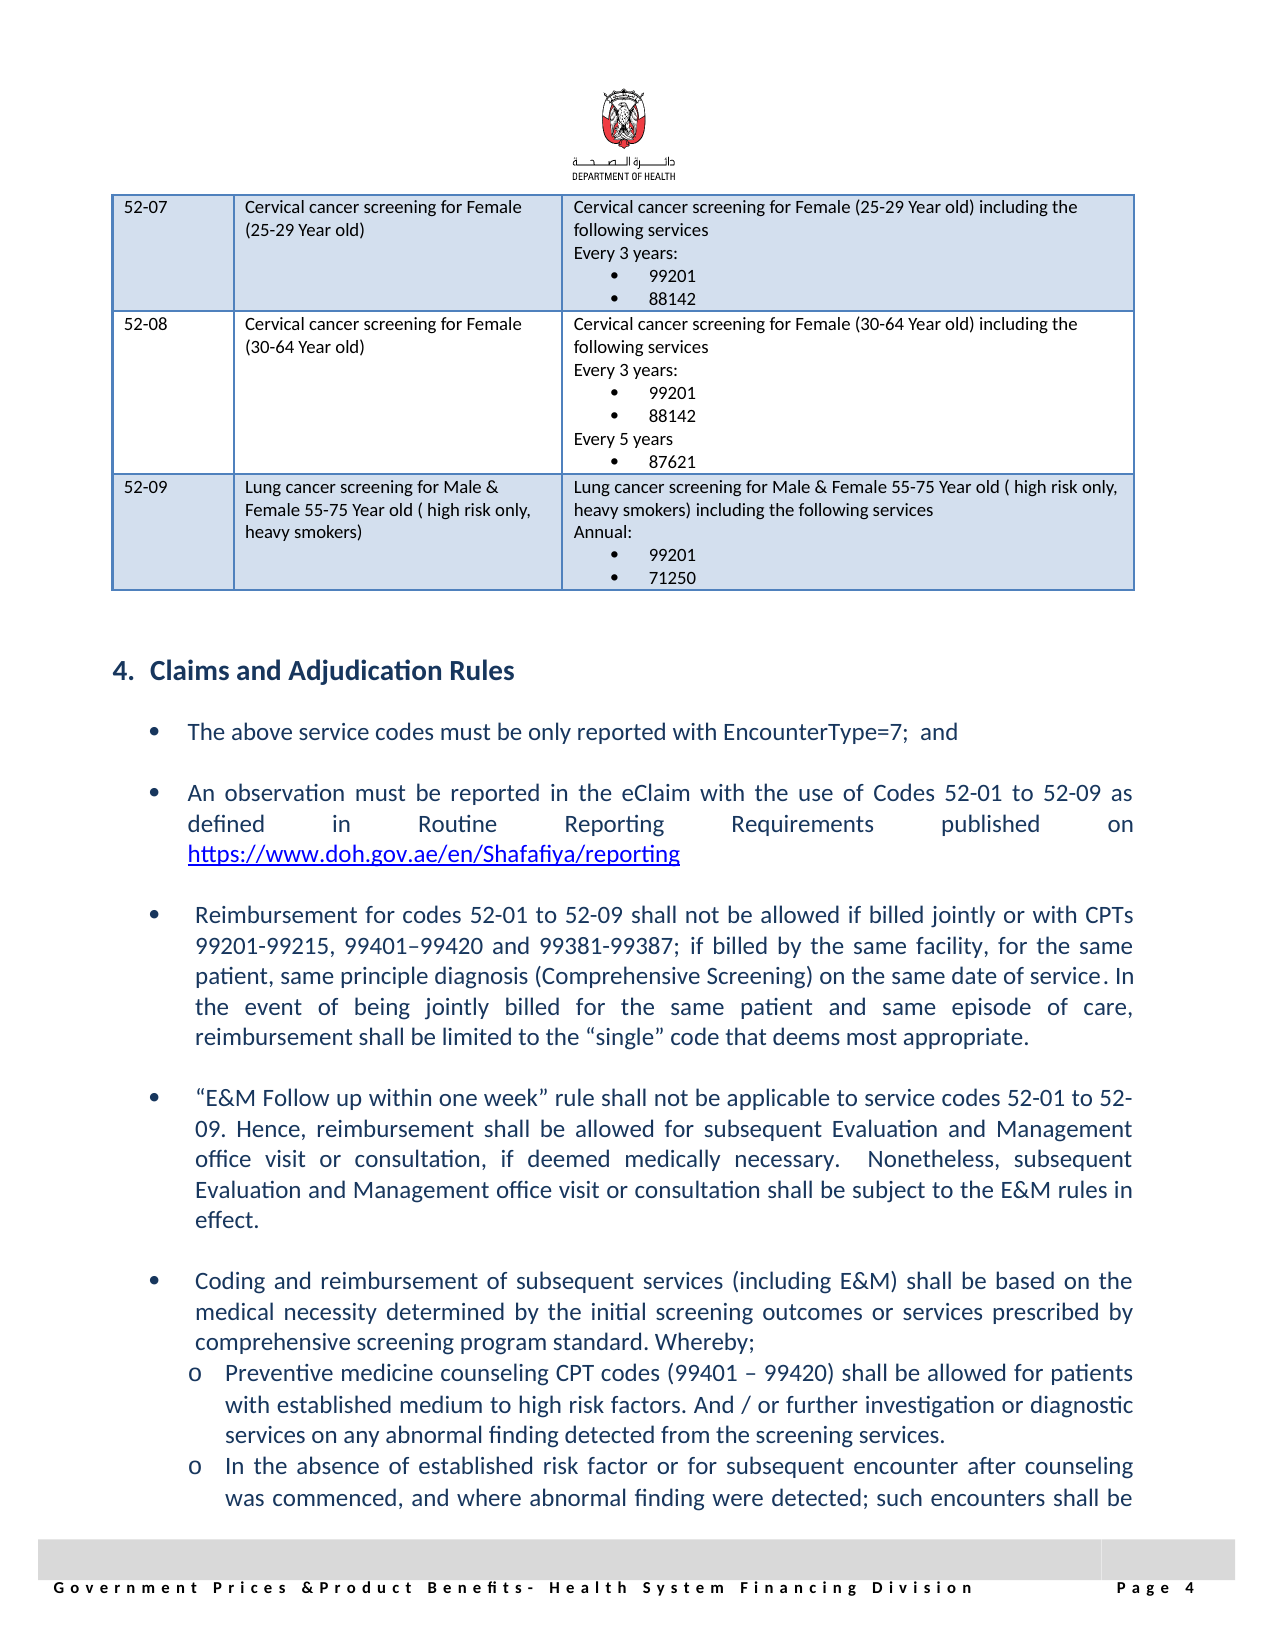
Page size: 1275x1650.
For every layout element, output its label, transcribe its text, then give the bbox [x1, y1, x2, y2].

table_cell Cervical cancer screening for Female (25-29 Year old) [235, 196, 561, 310]
list The above service codes must be only reported with EncounterType=7; and [150, 716, 1134, 747]
table_cell Cervical cancer screening for Female (25-29 Year old) including the following services Every 3 years: 99201 88142 [563, 196, 1133, 310]
list Reimbursement for codes 52-01 to 52-09 shall not be allowed if billed jointly or with CPTs 99201-99215, 99401–99420 and 99381-99387; if billed by the same facility, for the same patient, same principle diagnosis (Comprehensive Screening) on the same date of service. In the event of being jointly billed for the same patient and same episode of care, reimbursement shall be limited to the “single” code that deems most appropriate. [150, 899, 1134, 1052]
list An observation must be reported in the eClaim with the use of Codes 52-01 to 52-09 as defined in Routine Reporting Requirements published on https://www.doh.gov.ae/en/Shafafiya/reporting [150, 777, 1134, 869]
list Claims and Adjudication Rules [112, 652, 1134, 688]
list Preventive medicine counseling CPT codes (99401 – 99420) shall be allowed for patients with established medium to high risk factors. And / or further investigation or diagnostic services on any abnormal finding detected from the screening services. [187, 1357, 1134, 1450]
list Coding and reimbursement of subsequent services (including E&M) shall be based on the medical necessity determined by the initial screening outcomes or services prescribed by comprehensive screening program standard. Whereby; [150, 1266, 1134, 1357]
table_cell Cervical cancer screening for Female (30-64 Year old) including the following services Every 3 years: 99201 88142 Every 5 years 87621 [563, 312, 1133, 473]
table_cell 52-09 [114, 475, 233, 589]
list “E&M Follow up within one week” rule shall not be applicable to service codes 52-01 to 52-09. Hence, reimbursement shall be allowed for subsequent Evaluation and Management office visit or consultation, if deemed medically necessary. Nonetheless, subsequent Evaluation and Management office visit or consultation shall be subject to the E&M rules in effect. [150, 1082, 1134, 1235]
picture [558, 75, 689, 194]
table_cell 52-08 [114, 312, 233, 473]
table_cell Lung cancer screening for Male & Female 55-75 Year old ( high risk only, heavy smokers) including the following services Annual: 99201 71250 [563, 475, 1133, 589]
table_cell 52-07 [114, 196, 233, 310]
table_cell Cervical cancer screening for Female (30-64 Year old) [235, 312, 561, 473]
table_cell Lung cancer screening for Male & Female 55-75 Year old ( high risk only, heavy smokers) [235, 475, 561, 589]
